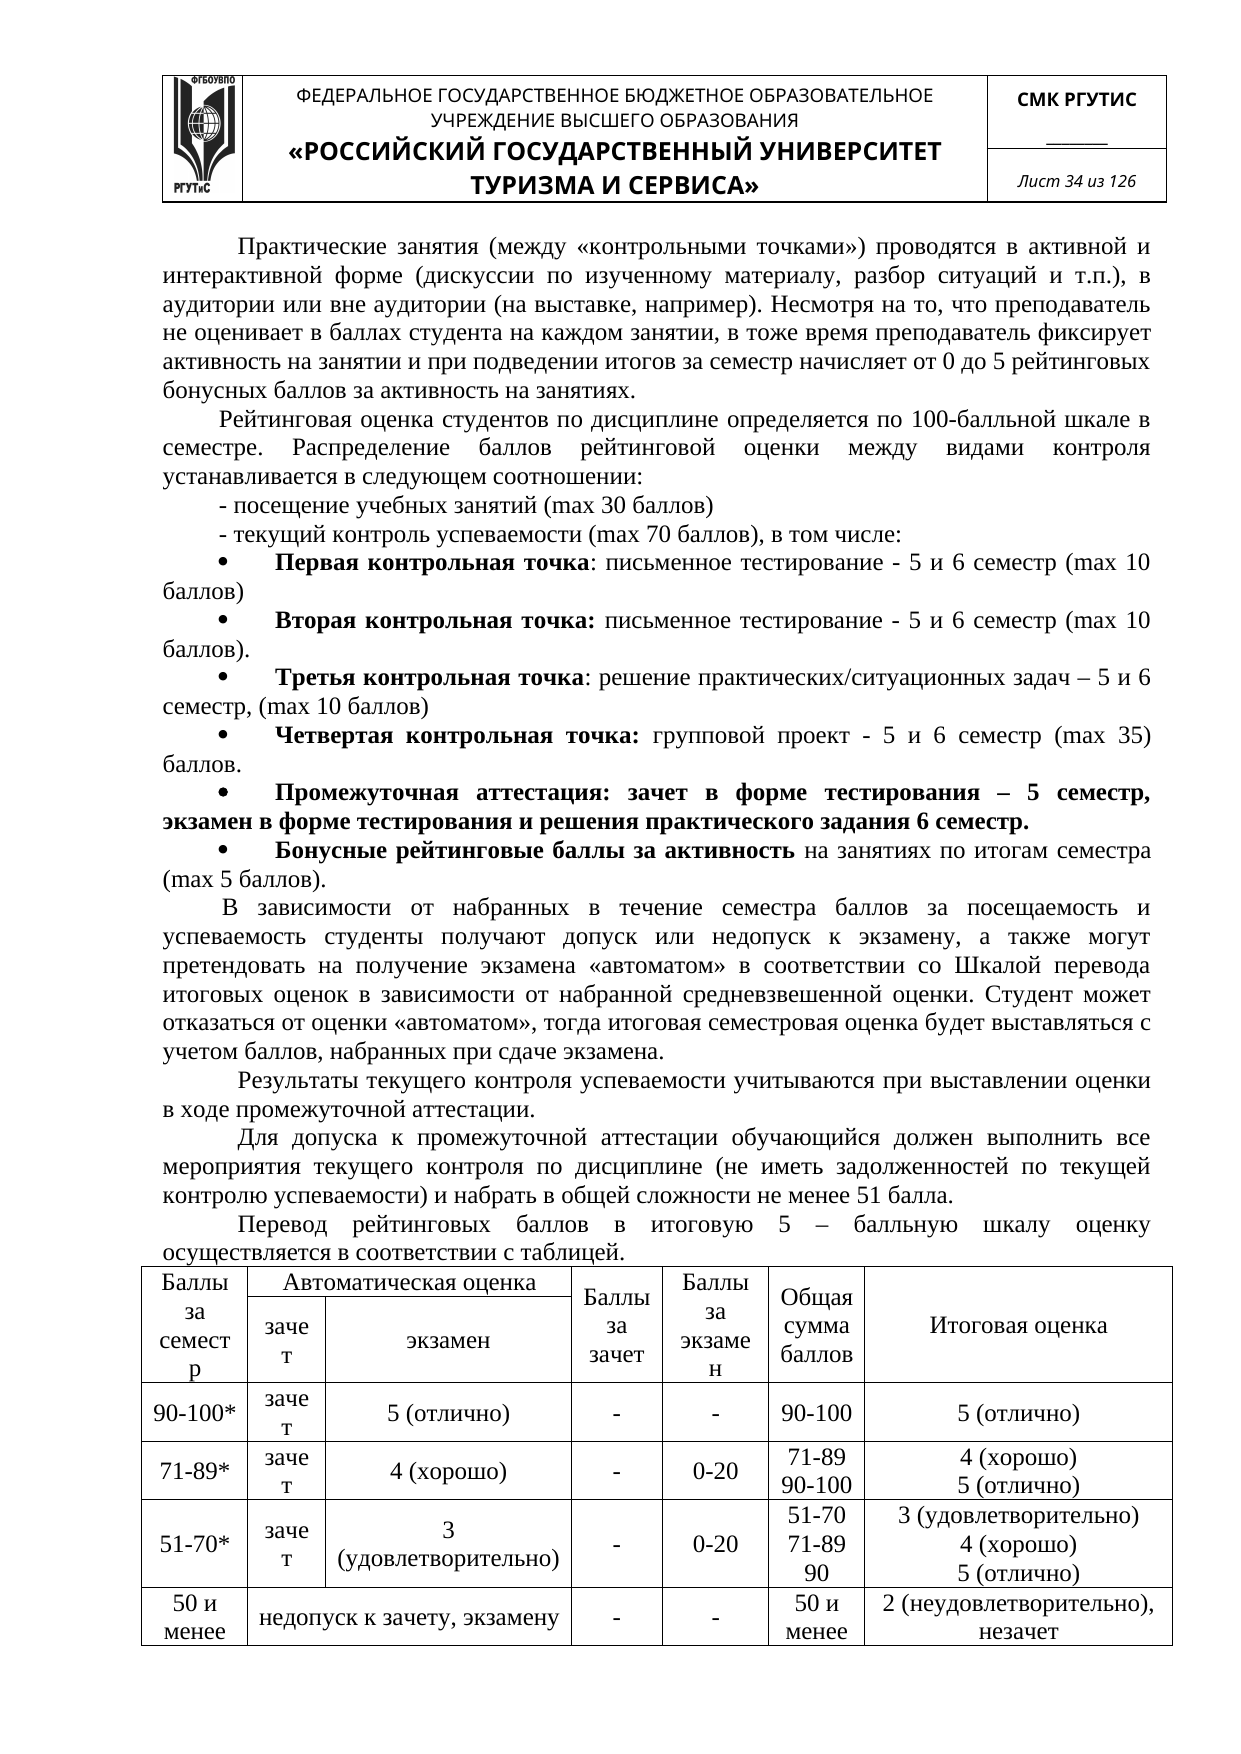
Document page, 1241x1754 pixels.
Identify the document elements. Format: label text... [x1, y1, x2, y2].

text Практические занятия (между «контрольными точками») проводятся в активной и интерактивной форме (дискуссии по изученному материалу, разбор ситуаций и т.п.), в аудитории или вне аудитории (на выставке, например). Несмотря на то, что преподаватель не оценивает в баллах студента на каждом занятии, в тоже время преподаватель фиксирует активность на занятии и при подведении итогов за семестр начисляет от 0 до 5 рейтинговых бонусных баллов за активность на занятиях. [162, 231, 1152, 404]
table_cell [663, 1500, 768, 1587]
list Вторая контрольная точка: письменное тестирование - 5 и 6 семестр (max 10 баллов). [162, 605, 1152, 662]
list Четвертая контрольная точка: групповой проект - 5 и 6 семестр (max 35) баллов. [162, 720, 1152, 777]
list Первая контрольная точка: письменное тестирование - 5 и 6 семестр (max 10 баллов) [162, 547, 1152, 605]
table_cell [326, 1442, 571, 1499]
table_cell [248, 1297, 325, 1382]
text - посещение учебных занятий (max 30 баллов) [162, 490, 1152, 519]
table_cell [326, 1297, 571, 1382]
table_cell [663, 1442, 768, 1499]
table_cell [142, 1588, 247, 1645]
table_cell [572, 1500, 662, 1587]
text Рейтинговая оценка студентов по дисциплине определяется по 100-балльной шкале в семестре. Распределение баллов рейтинговой оценки между видами контроля устанавливается в следующем соотношении: [162, 404, 1152, 490]
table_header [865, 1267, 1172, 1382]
picture [173, 76, 235, 193]
list Промежуточная аттестация: зачет в форме тестирования – 5 семестр, экзамен в форме тестирования и решения практического задания 6 семестр. [162, 777, 1152, 835]
list Третья контрольная точка: решение практических/ситуационных задач – 5 и 6 семестр, (max 10 баллов) [162, 662, 1152, 720]
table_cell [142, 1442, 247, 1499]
list Бонусные рейтинговые баллы за активность на занятиях по итогам семестра (max 5 баллов). [162, 835, 1152, 892]
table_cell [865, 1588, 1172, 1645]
text - текущий контроль успеваемости (max 70 баллов), в том числе: [162, 519, 1152, 547]
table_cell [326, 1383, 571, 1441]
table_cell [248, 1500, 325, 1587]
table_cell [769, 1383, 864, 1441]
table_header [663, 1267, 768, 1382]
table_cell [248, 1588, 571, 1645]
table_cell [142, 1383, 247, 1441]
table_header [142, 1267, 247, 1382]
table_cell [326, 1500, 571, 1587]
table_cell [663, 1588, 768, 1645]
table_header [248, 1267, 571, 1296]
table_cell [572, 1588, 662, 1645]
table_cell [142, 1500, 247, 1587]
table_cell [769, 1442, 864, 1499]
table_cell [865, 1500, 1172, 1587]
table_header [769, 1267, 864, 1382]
text Перевод рейтинговых баллов в итоговую 5 – балльную шкалу оценку осуществляется в соответствии с таблицей. [162, 1209, 1152, 1266]
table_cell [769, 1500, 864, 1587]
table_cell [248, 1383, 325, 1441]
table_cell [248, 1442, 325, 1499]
text В зависимости от набранных в течение семестра баллов за посещаемость и успеваемость студенты получают допуск или недопуск к экзамену, а также могут претендовать на получение экзамена «автоматом» в соответствии со Шкалой перевода итоговых оценок в зависимости от набранной средневзвешенной оценки. Студент может отказаться от оценки «автоматом», тогда итоговая семестровая оценка будет выставляться с учетом баллов, набранных при сдаче экзамена. [162, 892, 1152, 1065]
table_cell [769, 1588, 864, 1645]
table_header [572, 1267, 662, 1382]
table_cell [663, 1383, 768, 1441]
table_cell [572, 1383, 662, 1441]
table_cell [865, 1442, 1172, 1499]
text Результаты текущего контроля успеваемости учитываются при выставлении оценки в ходе промежуточной аттестации. [162, 1065, 1152, 1122]
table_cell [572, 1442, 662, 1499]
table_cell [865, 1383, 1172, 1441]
text Для допуска к промежуточной аттестации обучающийся должен выполнить все мероприятия текущего контроля по дисциплине (не иметь задолженностей по текущей контролю успеваемости) и набрать в общей сложности не менее 51 балла. [162, 1122, 1152, 1209]
